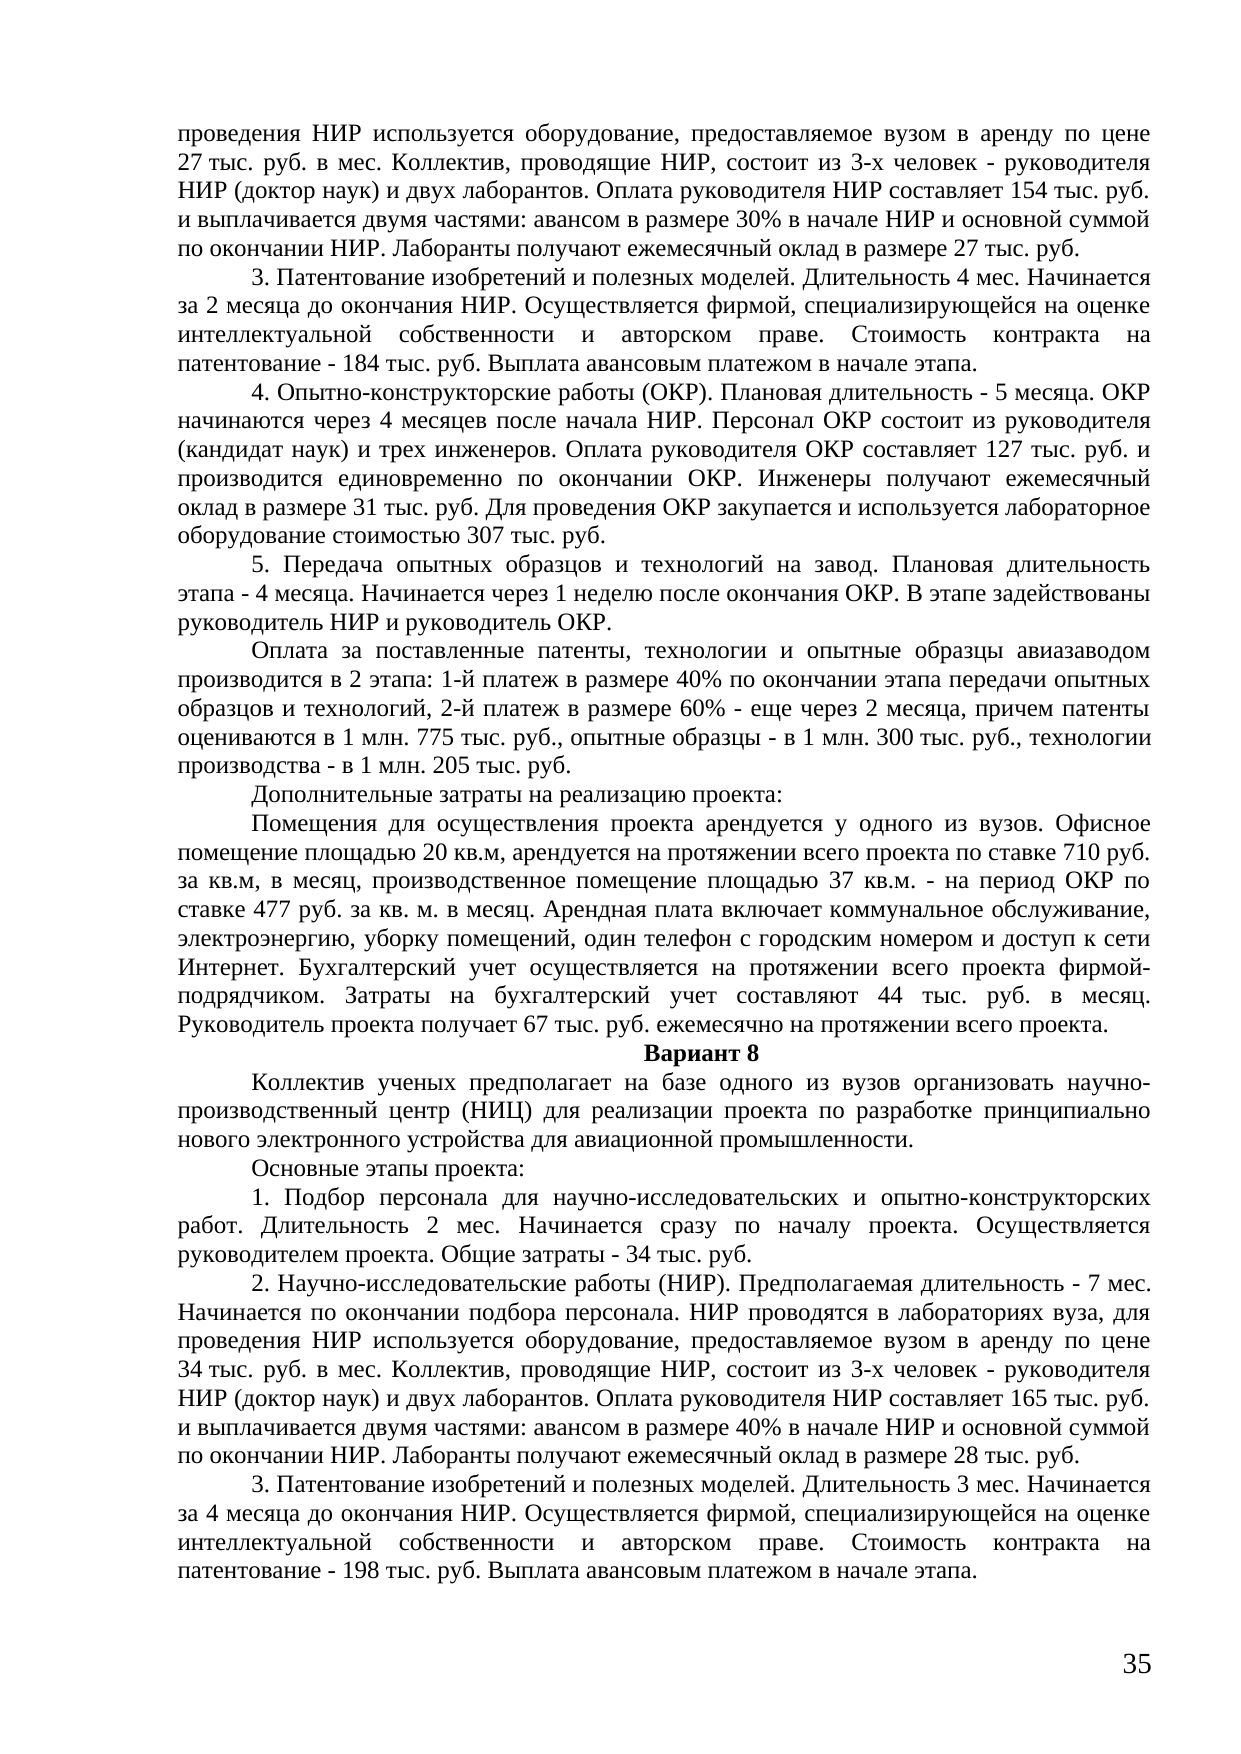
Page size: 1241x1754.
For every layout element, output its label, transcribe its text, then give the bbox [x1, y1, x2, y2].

text 1. Подбор персонала для научно-исследовательских и опытно-конструкторских работ. Длительность 2 мес. Начинается сразу по началу проекта. Осуществляется руководителем проекта. Общие затраты - 34 тыс. руб. [177, 1182, 1152, 1268]
text 5. Передача опытных образцов и технологий на завод. Плановая длительность этапа - 4 месяца. Начинается через 1 неделю после окончания ОКР. В этапе задействованы руководитель НИР и руководитель ОКР. [177, 549, 1152, 636]
text Оплата за поставленные патенты, технологии и опытные образцы авиазаводом производится в 2 этапа: 1-й платеж в размере 40% по окончании этапа передачи опытных образцов и технологий, 2-й платеж в размере 60% - еще через 2 месяца, причем патенты оцениваются в 1 млн. 775 тыс. руб., опытные образцы - в 1 млн. 300 тыс. руб., технологии производства - в 1 млн. 205 тыс. руб. [177, 636, 1152, 779]
text 2. Научно-исследовательские работы (НИР). Предполагаемая длительность - 7 мес. Начинается по окончании подбора персонала. НИР проводятся в лабораториях вуза, для проведения НИР используется оборудование, предоставляемое вузом в аренду по цене 34 тыс. руб. в мес. Коллектив, проводящие НИР, состоит из 3-х человек - руководителя НИР (доктор наук) и двух лаборантов. Оплата руководителя НИР составляет 165 тыс. руб. и выплачивается двумя частями: авансом в размере 40% в начале НИР и основной суммой по окончании НИР. Лаборанты получают ежемесячный оклад в размере 28 тыс. руб. [177, 1268, 1152, 1469]
text Коллектив ученых предполагает на базе одного из вузов организовать научно-производственный центр (НИЦ) для реализации проекта по разработке принципиально нового электронного устройства для авиационной промышленности. [177, 1067, 1152, 1153]
text 4. Опытно-конструкторские работы (ОКР). Плановая длительность - 5 месяца. ОКР начинаются через 4 месяцев после начала НИР. Персонал ОКР состоит из руководителя (кандидат наук) и трех инженеров. Оплата руководителя ОКР составляет 127 тыс. руб. и производится единовременно по окончании ОКР. Инженеры получают ежемесячный оклад в размере 31 тыс. руб. Для проведения ОКР закупается и используется лабораторное оборудование стоимостью 307 тыс. руб. [177, 377, 1152, 549]
text 3. Патентование изобретений и полезных моделей. Длительность 4 мес. Начинается за 2 месяца до окончания НИР. Осуществляется фирмой, специализирующейся на оценке интеллектуальной собственности и авторском праве. Стоимость контракта на патентование - 184 тыс. руб. Выплата авансовым платежом в начале этапа. [177, 262, 1152, 377]
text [177, 118, 1152, 262]
text Помещения для осуществления проекта арендуется у одного из вузов. Офисное помещение площадью 20 кв.м, арендуется на протяжении всего проекта по ставке 710 руб. за кв.м, в месяц, производственное помещение площадью 37 кв.м. - на период ОКР по ставке 477 руб. за кв. м. в месяц. Арендная плата включает коммунальное обслуживание, электроэнергию, уборку помещений, один телефон с городским номером и доступ к сети Интернет. Бухгалтерский учет осуществляется на протяжении всего проекта фирмой-подрядчиком. Затраты на бухгалтерский учет составляют 44 тыс. руб. в месяц. Руководитель проекта получает 67 тыс. руб. ежемесячно на протяжении всего проекта. [177, 808, 1152, 1038]
text 3. Патентование изобретений и полезных моделей. Длительность 3 мес. Начинается за 4 месяца до окончания НИР. Осуществляется фирмой, специализирующейся на оценке интеллектуальной собственности и авторском праве. Стоимость контракта на патентование - 198 тыс. руб. Выплата авансовым платежом в начале этапа. [177, 1469, 1152, 1584]
text Вариант 8 [177, 1038, 1152, 1067]
text Дополнительные затраты на реализацию проекта: [177, 779, 1152, 808]
text Основные этапы проекта: [177, 1153, 1152, 1182]
